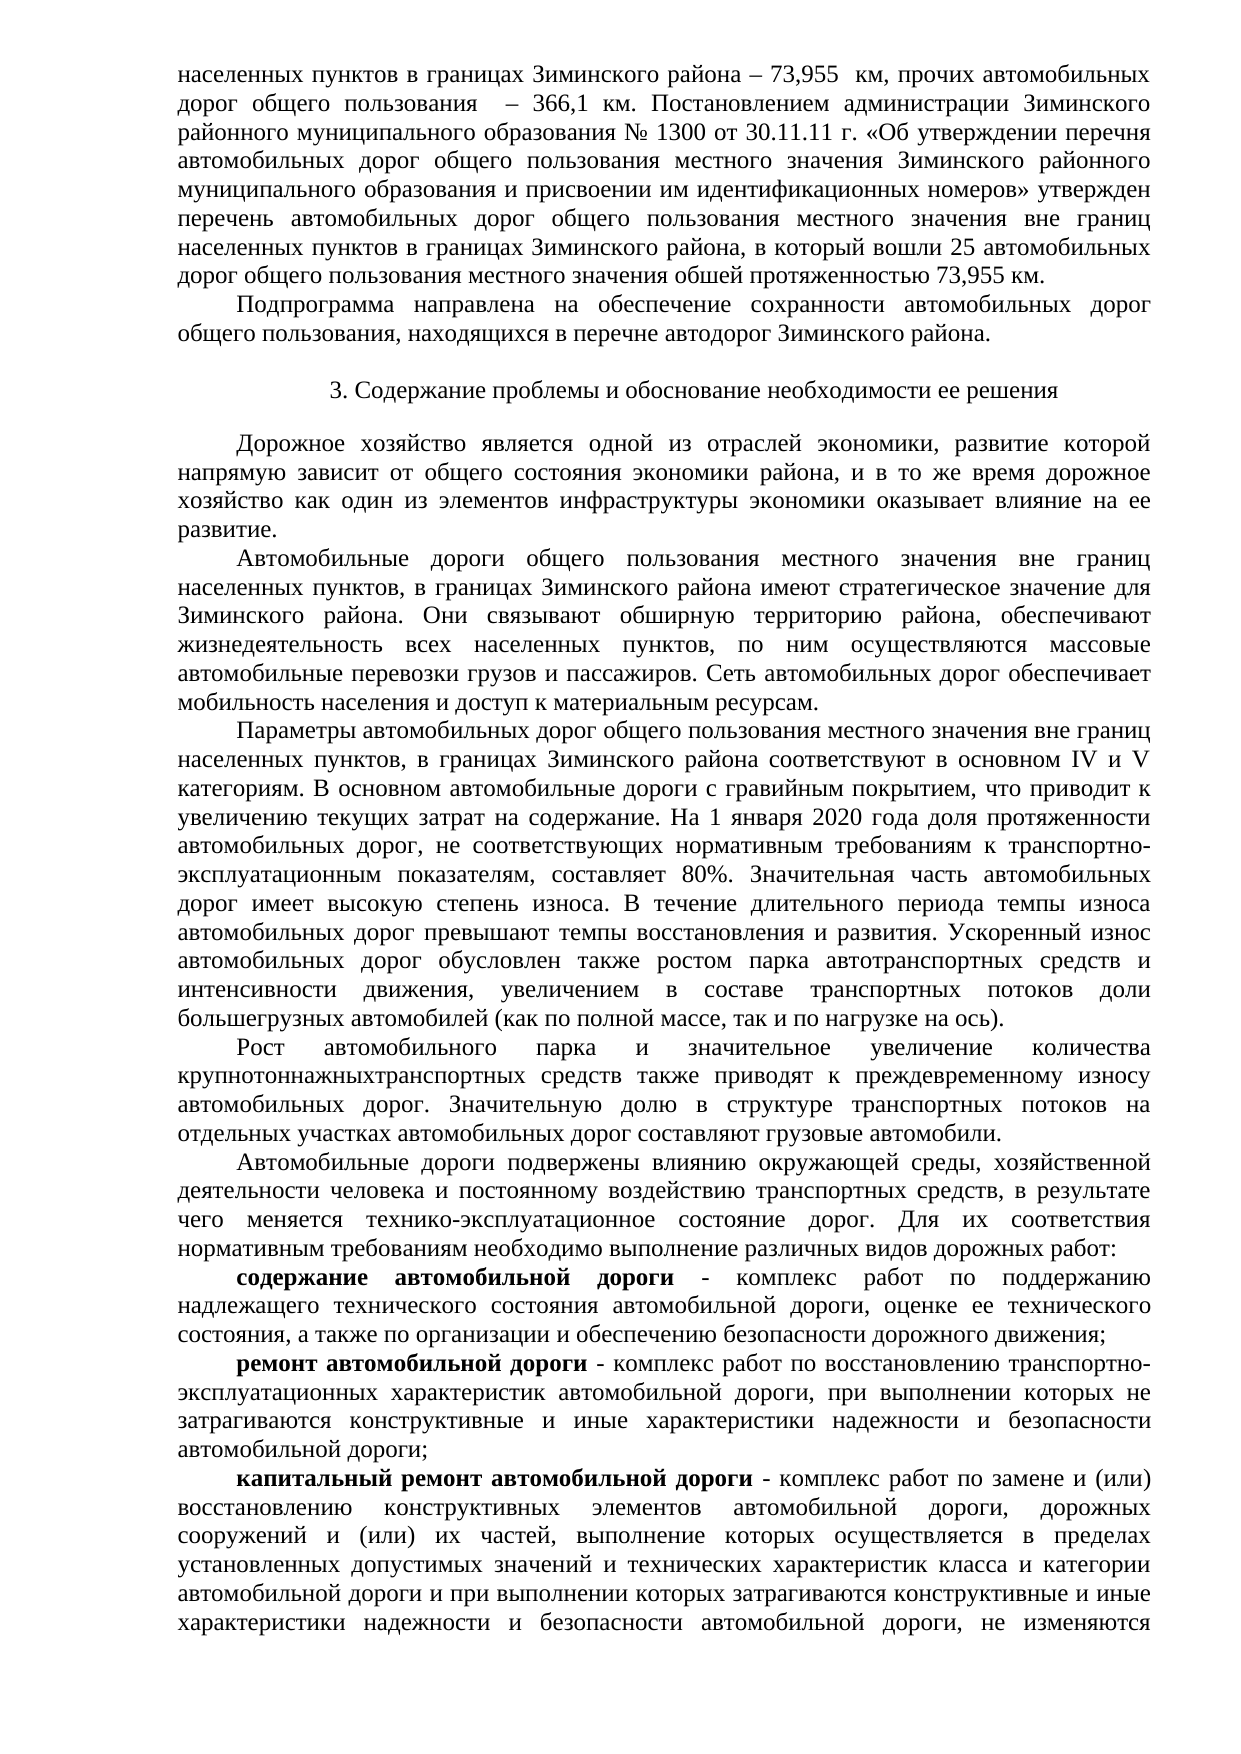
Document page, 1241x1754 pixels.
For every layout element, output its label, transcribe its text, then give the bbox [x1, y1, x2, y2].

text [177, 1463, 1152, 1636]
text 3. Содержание проблемы и обоснование необходимости ее решения [177, 375, 1152, 404]
text Подпрограмма направлена на обеспечение сохранности автомобильных дорог общего пользования, находящихся в перечне автодорог Зиминского района. [177, 289, 1152, 347]
text Автомобильные дороги подвержены влиянию окружающей среды, хозяйственной деятельности человека и постоянному воздействию транспортных средств, в результате чего меняется технико-эксплуатационное состояние дорог. Для их соответствия нормативным требованиям необходимо выполнение различных видов дорожных работ: [177, 1147, 1152, 1262]
text Параметры автомобильных дорог общего пользования местного значения вне границ населенных пунктов, в границах Зиминского района соответствуют в основном IV и V категориям. В основном автомобильные дороги с гравийным покрытием, что приводит к увеличению текущих затрат на содержание. На 1 января 2020 года доля протяженности автомобильных дорог, не соответствующих нормативным требованиям к транспортно-эксплуатационным показателям, составляет 80%. Значительная часть автомобильных дорог имеет высокую степень износа. В течение длительного периода темпы износа автомобильных дорог превышают темпы восстановления и развития. Ускоренный износ автомобильных дорог обусловлен также ростом парка автотранспортных средств и интенсивности движения, увеличением в составе транспортных потоков доли большегрузных автомобилей (как по полной массе, так и по нагрузке на ось). [177, 716, 1152, 1032]
text ремонт автомобильной дороги - комплекс работ по восстановлению транспортно-эксплуатационных характеристик автомобильной дороги, при выполнении которых не затрагиваются конструктивные и иные характеристики надежности и безопасности автомобильной дороги; [177, 1348, 1152, 1463]
text Рост автомобильного парка и значительное увеличение количества крупнотоннажныхтранспортных средств также приводят к преждевременному износу автомобильных дорог. Значительную долю в структуре транспортных потоков на отдельных участках автомобильных дорог составляют грузовые автомобили. [177, 1032, 1152, 1147]
text содержание автомобильной дороги - комплекс работ по поддержанию надлежащего технического состояния автомобильной дороги, оценке ее технического состояния, а также по организации и обеспечению безопасности дорожного движения; [177, 1262, 1152, 1348]
text Дорожное хозяйство является одной из отраслей экономики, развитие которой напрямую зависит от общего состояния экономики района, и в то же время дорожное хозяйство как один из элементов инфраструктуры экономики оказывает влияние на ее развитие. [177, 428, 1152, 543]
text Автомобильные дороги общего пользования местного значения вне границ населенных пунктов, в границах Зиминского района имеют стратегическое значение для Зиминского района. Они связывают обширную территорию района, обеспечивают жизнедеятельность всех населенных пунктов, по ним осуществляются массовые автомобильные перевозки грузов и пассажиров. Сеть автомобильных дорог обеспечивает мобильность населения и доступ к материальным ресурсам. [177, 543, 1152, 716]
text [177, 59, 1152, 289]
